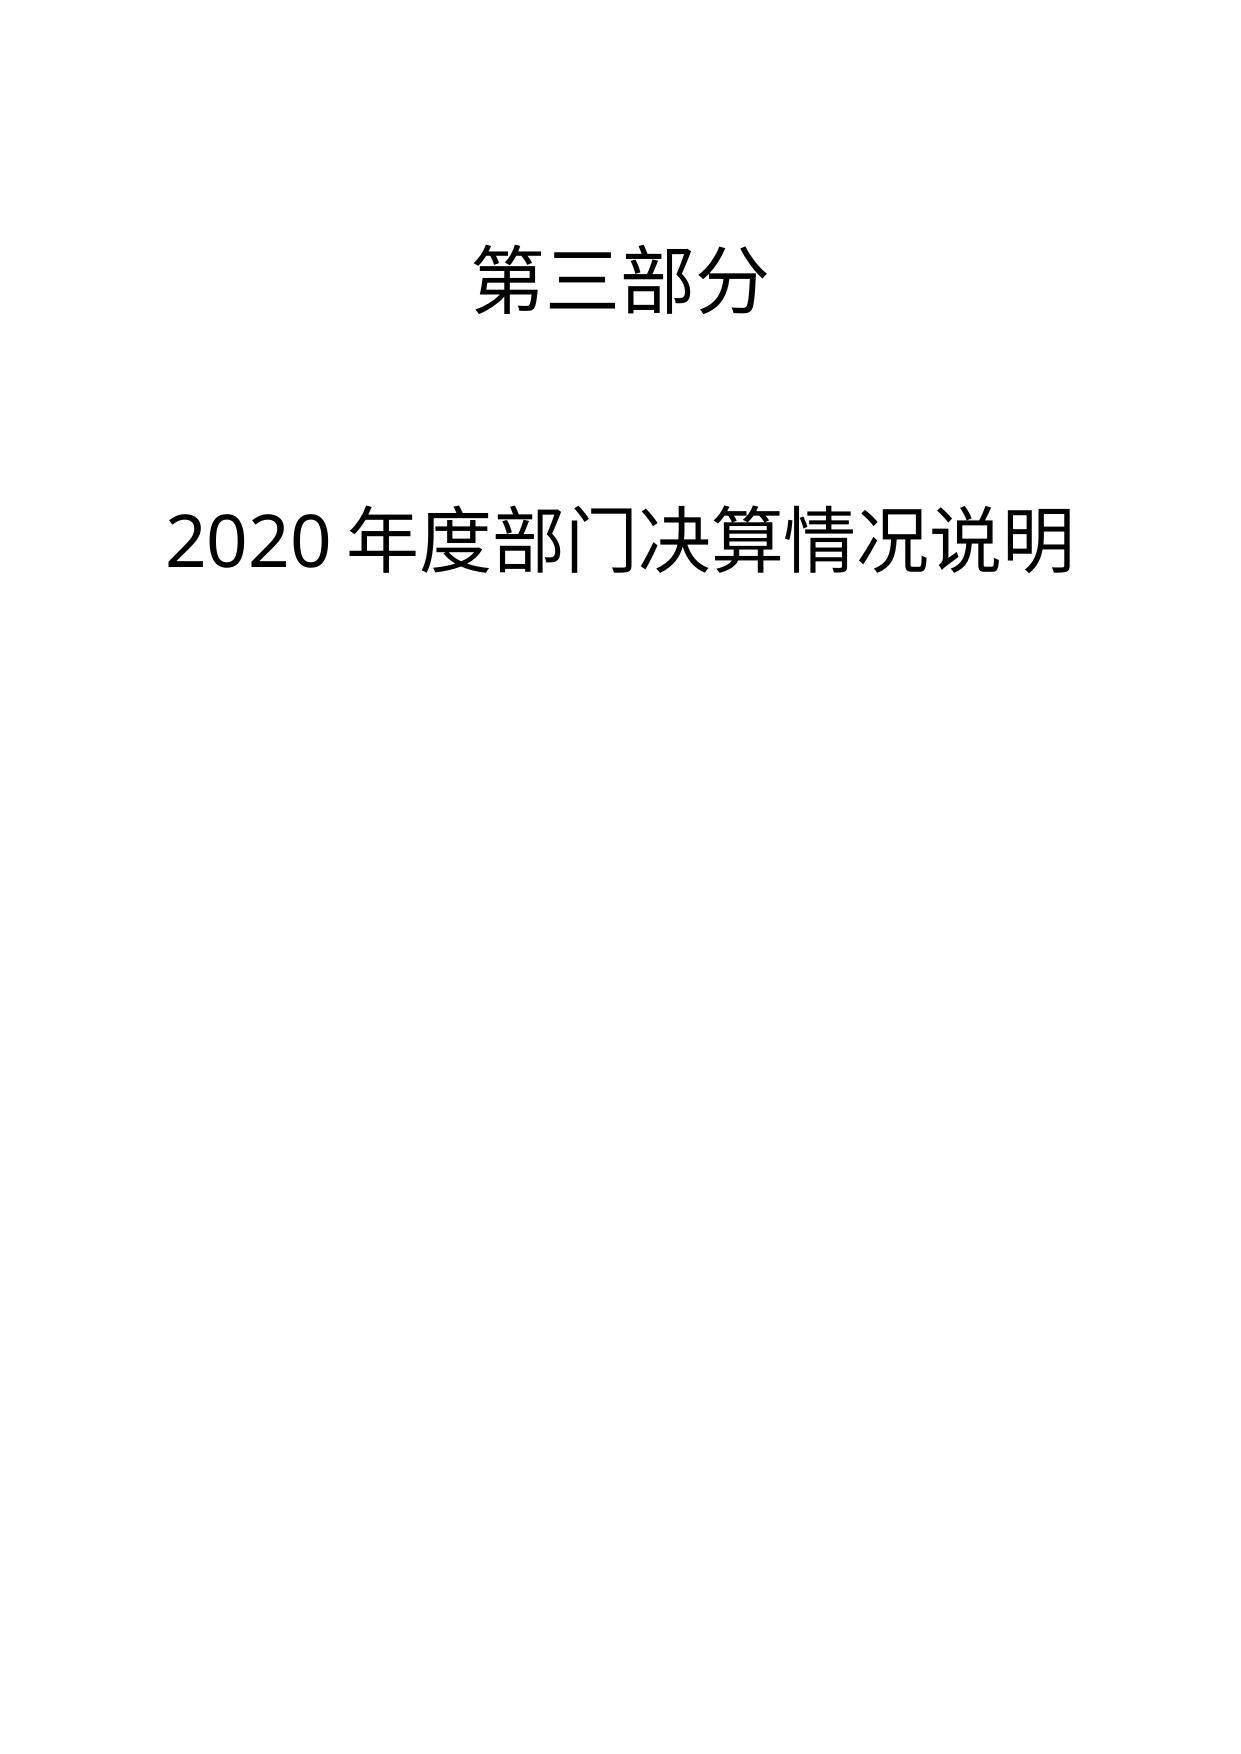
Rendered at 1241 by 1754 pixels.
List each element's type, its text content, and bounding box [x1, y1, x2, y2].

text 第三部分 [75, 211, 1165, 341]
text 2020年度部门决算情况说明 [75, 471, 1165, 601]
